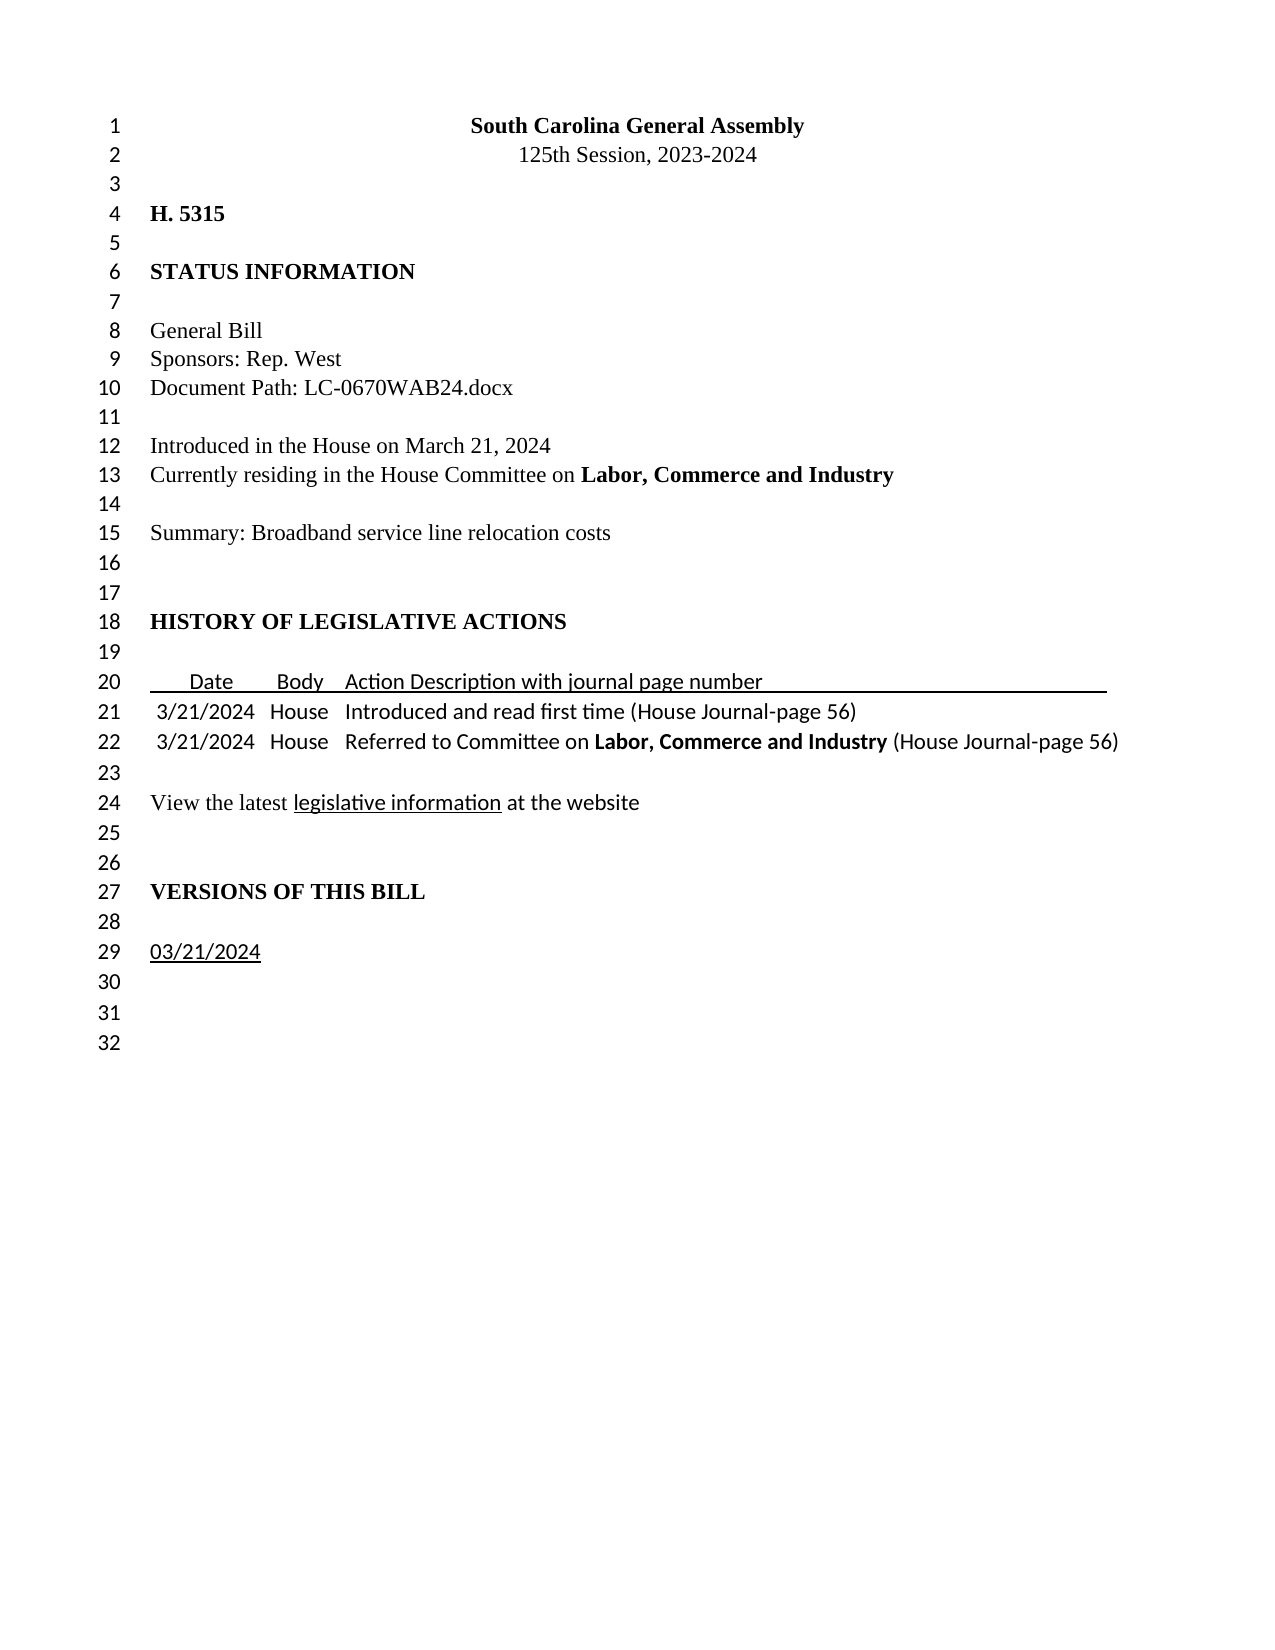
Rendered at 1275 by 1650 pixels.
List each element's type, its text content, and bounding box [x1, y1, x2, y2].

text Currently residing in the House Committee on Labor, Commerce and Industry [150, 461, 1125, 487]
text Date Body Action Description with journal page number [150, 667, 1125, 695]
text 3/21/2024 House Referred to Committee on Labor, Commerce and Industry (House Journal-page 56) [150, 727, 1125, 755]
text 125th Session, 2023-2024 [150, 141, 1125, 167]
text 3/21/2024 House Introduced and read first time (House Journal-page 56) [150, 697, 1125, 725]
text 03/21/2024 [150, 937, 1125, 965]
text South Carolina General Assembly [150, 112, 1125, 139]
text Summary: Broadband service line relocation costs [150, 519, 1125, 546]
text STATUS INFORMATION [150, 258, 1125, 284]
text View the latest legislative information at the website [150, 788, 1125, 816]
text Sponsors: Rep. West [150, 345, 1125, 372]
text Document Path: LC-0670WAB24.docx [150, 374, 1125, 400]
text H. 5315 [150, 199, 1125, 226]
text HISTORY OF LEGISLATIVE ACTIONS [150, 608, 1125, 635]
text Introduced in the House on March 21, 2024 [150, 432, 1125, 459]
text VERSIONS OF THIS BILL [150, 878, 1125, 905]
text General Bill [150, 317, 1125, 343]
